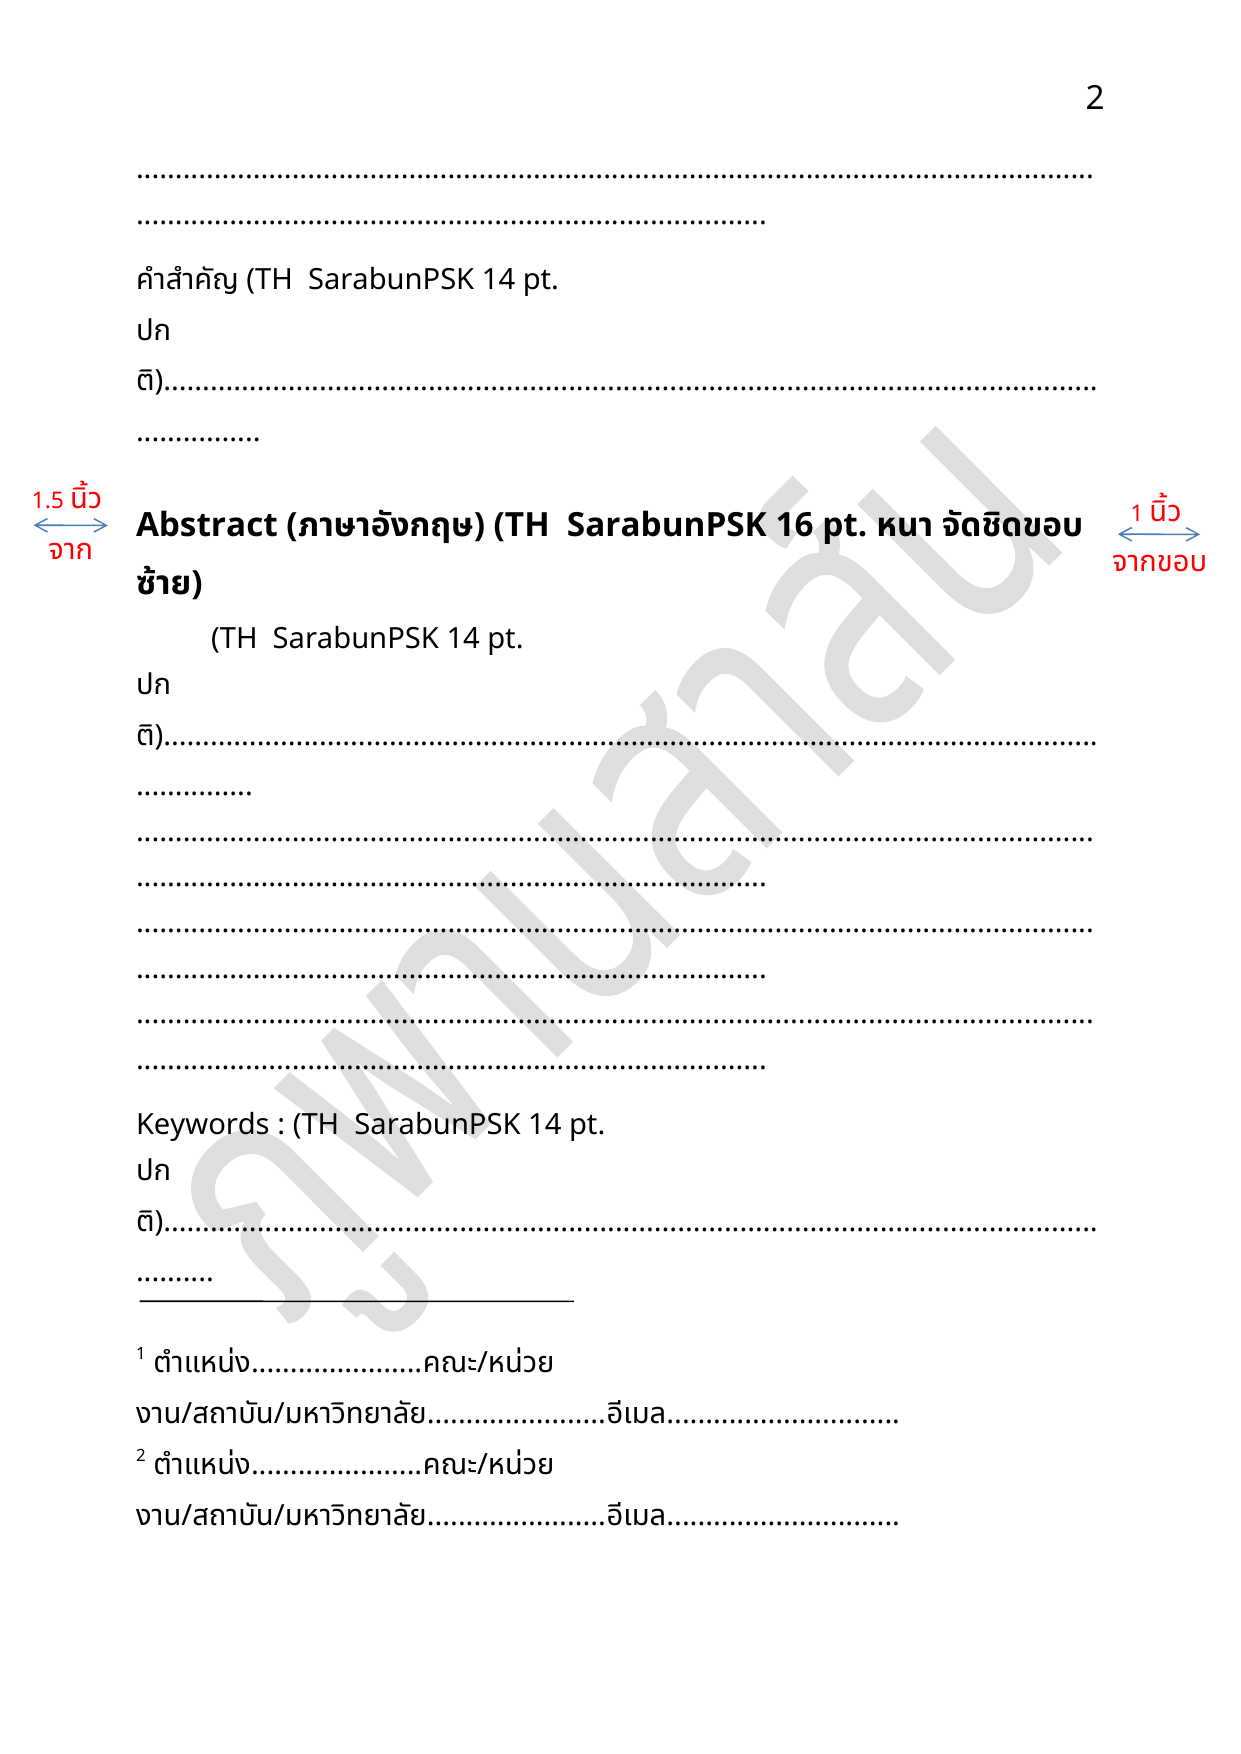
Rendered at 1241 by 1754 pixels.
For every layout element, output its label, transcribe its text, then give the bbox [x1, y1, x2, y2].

text คำสำคัญ (TH SarabunPSK 14 pt. ปกติ)........................................................................................................................................ [136, 258, 1104, 449]
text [136, 147, 1104, 233]
text 2 ตำแหน่ง......................คณะ/หน่วยงาน/สถาบัน/มหาวิทยาลัย.......................อีเมล.............................. [136, 1443, 1104, 1538]
text Keywords : (TH SarabunPSK 14 pt. ปกติ).................................................................................................................................. [136, 1103, 1104, 1290]
text Abstract (ภาษาอังกฤษ) (TH SarabunPSK 16 pt. หนา จัดชิดขอบซ้าย) [136, 501, 1104, 610]
text 1 ตำแหน่ง......................คณะ/หน่วยงาน/สถาบัน/มหาวิทยาลัย.......................อีเมล.............................. [136, 1342, 1104, 1437]
text (TH SarabunPSK 14 pt. ปกติ)....................................................................................................................................... [136, 617, 1104, 804]
